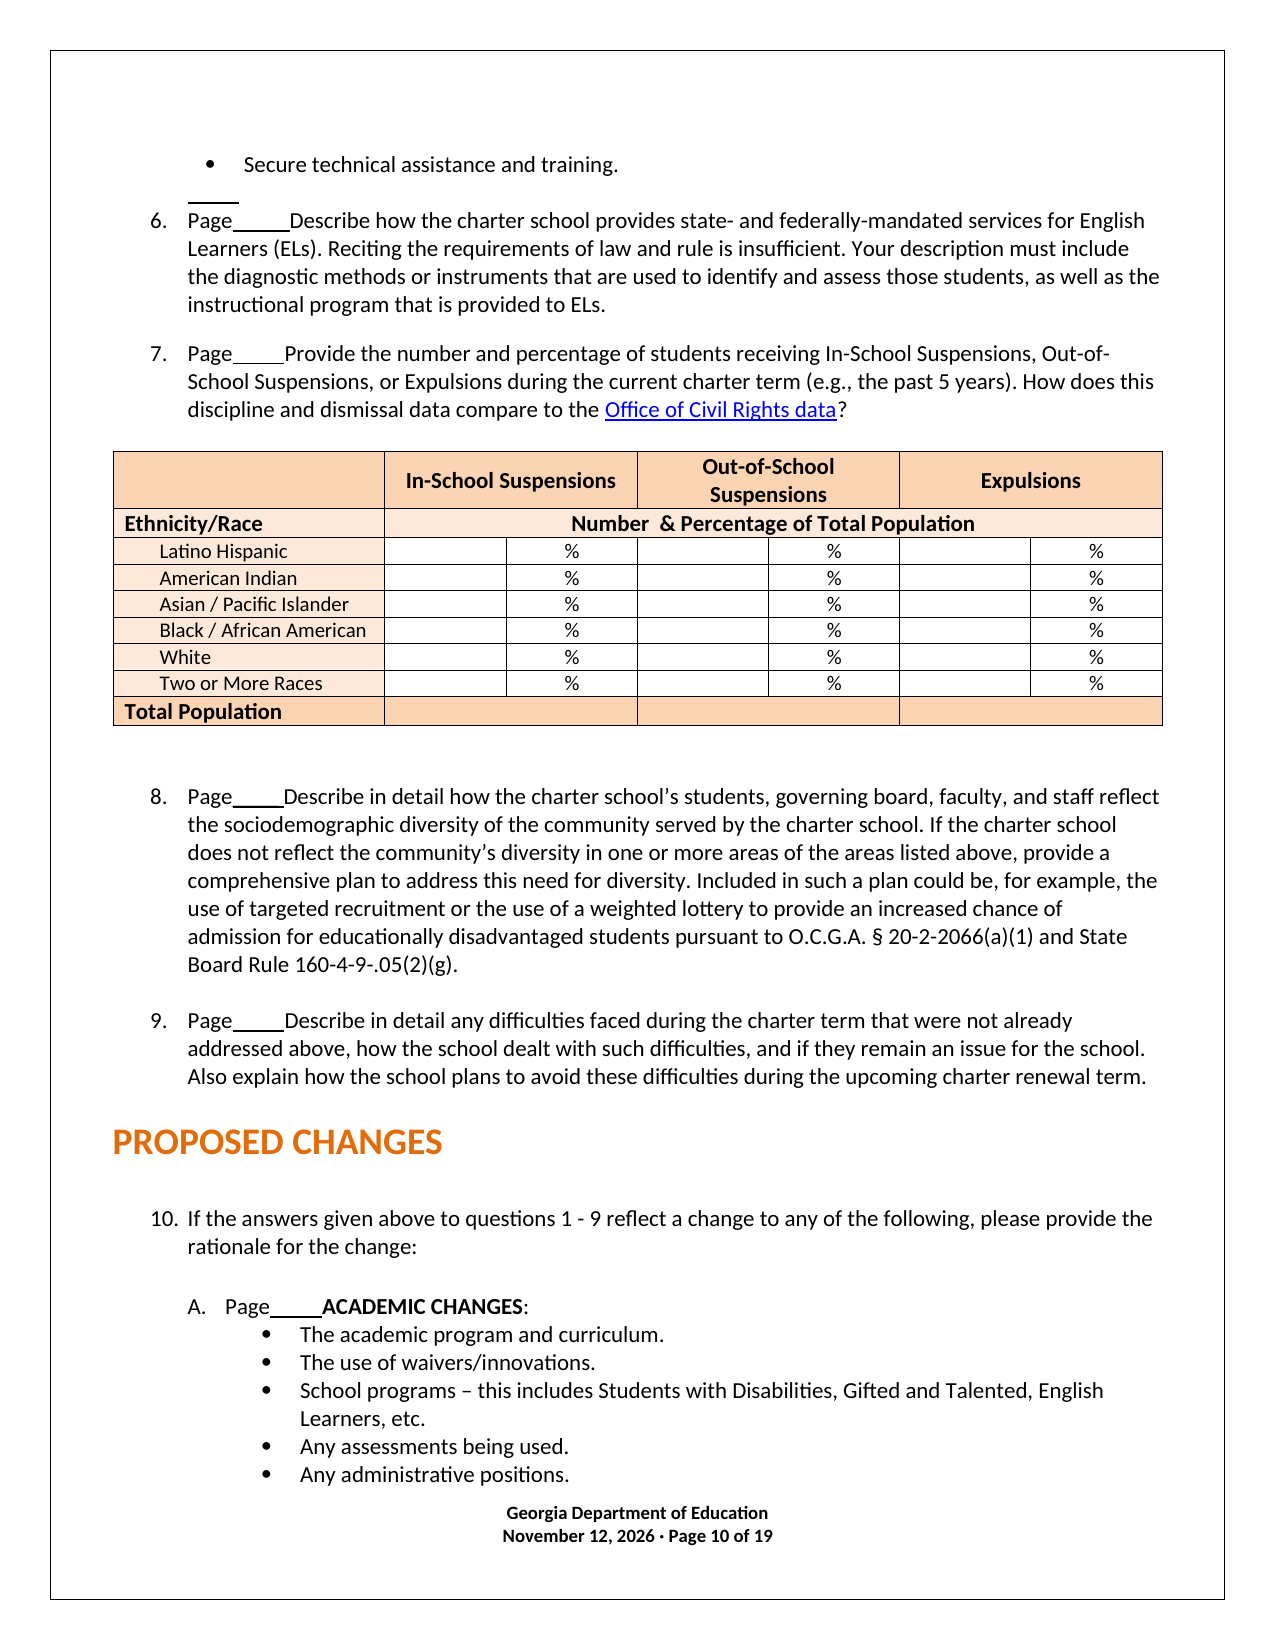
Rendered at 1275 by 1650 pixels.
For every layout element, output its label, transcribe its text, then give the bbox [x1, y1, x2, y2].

list The use of waivers/innovations. [262, 1348, 1162, 1376]
list Page Provide the number and percentage of students receiving In-School Suspensions, Out-of-School Suspensions, or Expulsions during the current charter term (e.g., the past 5 years). How does this discipline and dismissal data compare to the Office of Civil Rights data? [150, 339, 1162, 423]
table_cell % [507, 565, 637, 590]
table_cell [900, 618, 1030, 643]
list Any assessments being used. [262, 1432, 1162, 1460]
list Any administrative positions. [262, 1460, 1162, 1488]
table_header Out-of-School Suspensions [638, 452, 899, 508]
list Page Describe in detail any difficulties faced during the charter term that were not already addressed above, how the school dealt with such difficulties, and if they remain an issue for the school. Also explain how the school plans to avoid these difficulties during the upcoming charter renewal term. [150, 1006, 1162, 1090]
table_cell [385, 538, 506, 564]
table_cell % [769, 618, 899, 643]
table_cell White [114, 644, 384, 669]
table_cell % [1031, 538, 1162, 564]
table_header [114, 452, 384, 508]
table_cell % [1031, 618, 1162, 643]
table_cell % [1031, 671, 1162, 696]
list Page Describe how the charter school provides state- and federally-mandated services for English Learners (ELs). Reciting the requirements of law and rule is insufficient. Your description must include the diagnostic methods or instruments that are used to identify and assess those students, as well as the instructional program that is provided to ELs. [150, 206, 1162, 318]
table_cell [900, 538, 1030, 564]
table_cell Two or More Races [114, 671, 384, 696]
table_cell [900, 591, 1030, 617]
table_cell Total Population [114, 697, 384, 725]
table_cell [385, 591, 506, 617]
table_cell Black / African American [114, 618, 384, 643]
table_cell % [507, 591, 637, 617]
table_cell American Indian [114, 565, 384, 590]
table_cell [638, 618, 768, 643]
table_cell % [1031, 565, 1162, 590]
table_cell % [769, 644, 899, 669]
table_cell [385, 644, 506, 669]
table_cell Number & Percentage of Total Population [385, 509, 1162, 537]
table_cell % [507, 618, 637, 643]
table_cell [638, 591, 768, 617]
table_cell % [507, 538, 637, 564]
table_cell [900, 644, 1030, 669]
table_cell % [769, 565, 899, 590]
table_cell [638, 644, 768, 669]
list Page____ Describe in detail how the charter school’s students, governing board, faculty, and staff reflect the sociodemographic diversity of the community served by the charter school. If the charter school does not reflect the community’s diversity in one or more areas of the areas listed above, provide a comprehensive plan to address this need for diversity. Included in such a plan could be, for example, the use of targeted recruitment or the use of a weighted lottery to provide an increased chance of admission for educationally disadvantaged students pursuant to O.C.G.A. § 20-2-2066(a)(1) and State Board Rule 160-4-9-.05(2)(g). [150, 782, 1162, 978]
table_cell [638, 538, 768, 564]
subtitle proposed changes [112, 1118, 1162, 1164]
table_header Expulsions [900, 452, 1162, 508]
table_cell [638, 697, 899, 725]
list The academic program and curriculum. [262, 1320, 1162, 1348]
table_cell [900, 565, 1030, 590]
table_cell [638, 671, 768, 696]
table_cell % [507, 644, 637, 669]
list Secure technical assistance and training. [206, 150, 1162, 178]
table_cell Latino Hispanic [114, 538, 384, 564]
table_cell [385, 565, 506, 590]
table_cell [900, 671, 1030, 696]
table_cell % [769, 538, 899, 564]
table_cell Asian / Pacific Islander [114, 591, 384, 617]
table_header In-School Suspensions [385, 452, 637, 508]
table_cell % [769, 671, 899, 696]
table_cell Ethnicity/Race [114, 509, 384, 537]
table_cell [900, 697, 1162, 725]
list School programs – this includes Students with Disabilities, Gifted and Talented, English Learners, etc. [262, 1376, 1162, 1432]
table_cell % [1031, 591, 1162, 617]
table_cell % [507, 671, 637, 696]
list If the answers given above to questions 1 - 9 reflect a change to any of the following, please provide the rationale for the change: [150, 1204, 1162, 1260]
table_cell % [1031, 644, 1162, 669]
table_cell [385, 618, 506, 643]
table_cell [385, 697, 637, 725]
list Page ACADEMIC CHANGES: [187, 1292, 1162, 1320]
table_cell [385, 671, 506, 696]
table_cell % [769, 591, 899, 617]
table_cell [638, 565, 768, 590]
